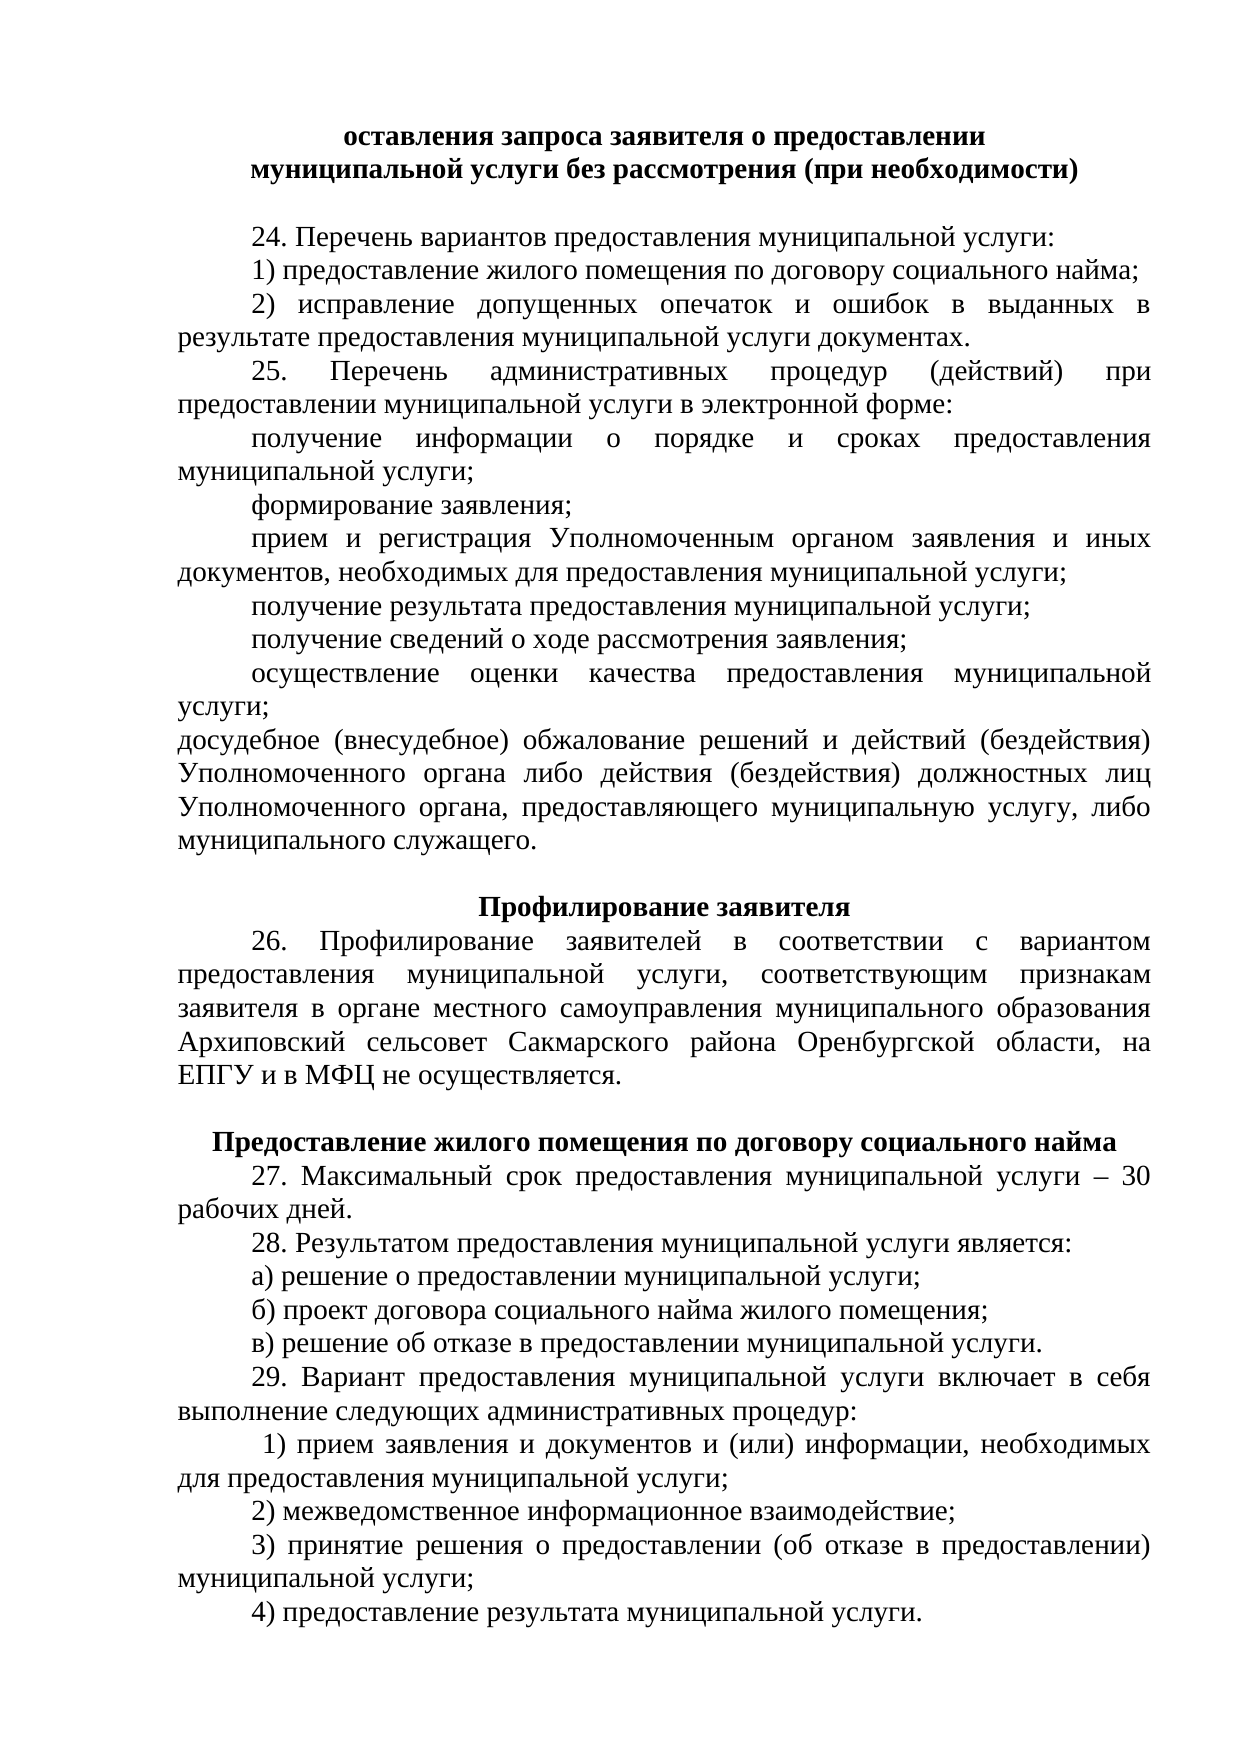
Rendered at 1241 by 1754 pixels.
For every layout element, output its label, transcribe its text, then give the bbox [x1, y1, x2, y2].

text получение информации о порядке и сроках предоставления муниципальной услуги; [177, 420, 1152, 487]
text получение сведений о ходе рассмотрения заявления; [177, 621, 1152, 655]
text 25. Перечень административных процедур (действий) при предоставлении муниципальной услуги в электронной форме: [177, 353, 1152, 420]
text а) решение о предоставлении муниципальной услуги; [177, 1258, 1152, 1292]
text оставления запроса заявителя о предоставлении [177, 118, 1152, 152]
text муниципальной услуги без рассмотрения (при необходимости) [177, 152, 1152, 185]
text 1) предоставление жилого помещения по договору социального найма; [177, 252, 1152, 286]
text досудебное (внесудебное) обжалование решений и действий (бездействия) Уполномоченного органа либо действия (бездействия) должностных лиц Уполномоченного органа, предоставляющего муниципальную услугу, либо муниципального служащего. [177, 722, 1152, 856]
text осуществление оценки качества предоставления муниципальной услуги; [177, 655, 1152, 722]
text 29. Вариант предоставления муниципальной услуги включает в себя выполнение следующих административных процедур: [177, 1359, 1152, 1426]
text 28. Результатом предоставления муниципальной услуги является: [177, 1225, 1152, 1258]
text 1) прием заявления и документов и (или) информации, необходимых для предоставления муниципальной услуги; [177, 1426, 1152, 1493]
text Профилирование заявителя [177, 889, 1152, 923]
text формирование заявления; [177, 487, 1152, 521]
text получение результата предоставления муниципальной услуги; [177, 588, 1152, 621]
text 24. Перечень вариантов предоставления муниципальной услуги: [177, 219, 1152, 252]
text Предоставление жилого помещения по договору социального найма [177, 1124, 1152, 1158]
text 2) межведомственное информационное взаимодействие; [177, 1493, 1152, 1527]
text 26. Профилирование заявителей в соответствии с вариантом предоставления муниципальной услуги, соответствующим признакам заявителя в органе местного самоуправления муниципального образования Архиповский сельсовет Сакмарского района Оренбургской области, на ЕПГУ и в МФЦ не осуществляется. [177, 923, 1152, 1091]
text 2) исправление допущенных опечаток и ошибок в выданных в результате предоставления муниципальной услуги документах. [177, 286, 1152, 353]
text б) проект договора социального найма жилого помещения; [177, 1292, 1152, 1326]
text в) решение об отказе в предоставлении муниципальной услуги. [177, 1326, 1152, 1359]
text 27. Максимальный срок предоставления муниципальной услуги – 30 рабочих дней. [177, 1158, 1152, 1225]
text 3) принятие решения о предоставлении (об отказе в предоставлении) муниципальной услуги; [177, 1527, 1152, 1594]
text прием и регистрация Уполномоченным органом заявления и иных документов, необходимых для предоставления муниципальной услуги; [177, 521, 1152, 588]
text 4) предоставление результата муниципальной услуги. [177, 1594, 1152, 1627]
